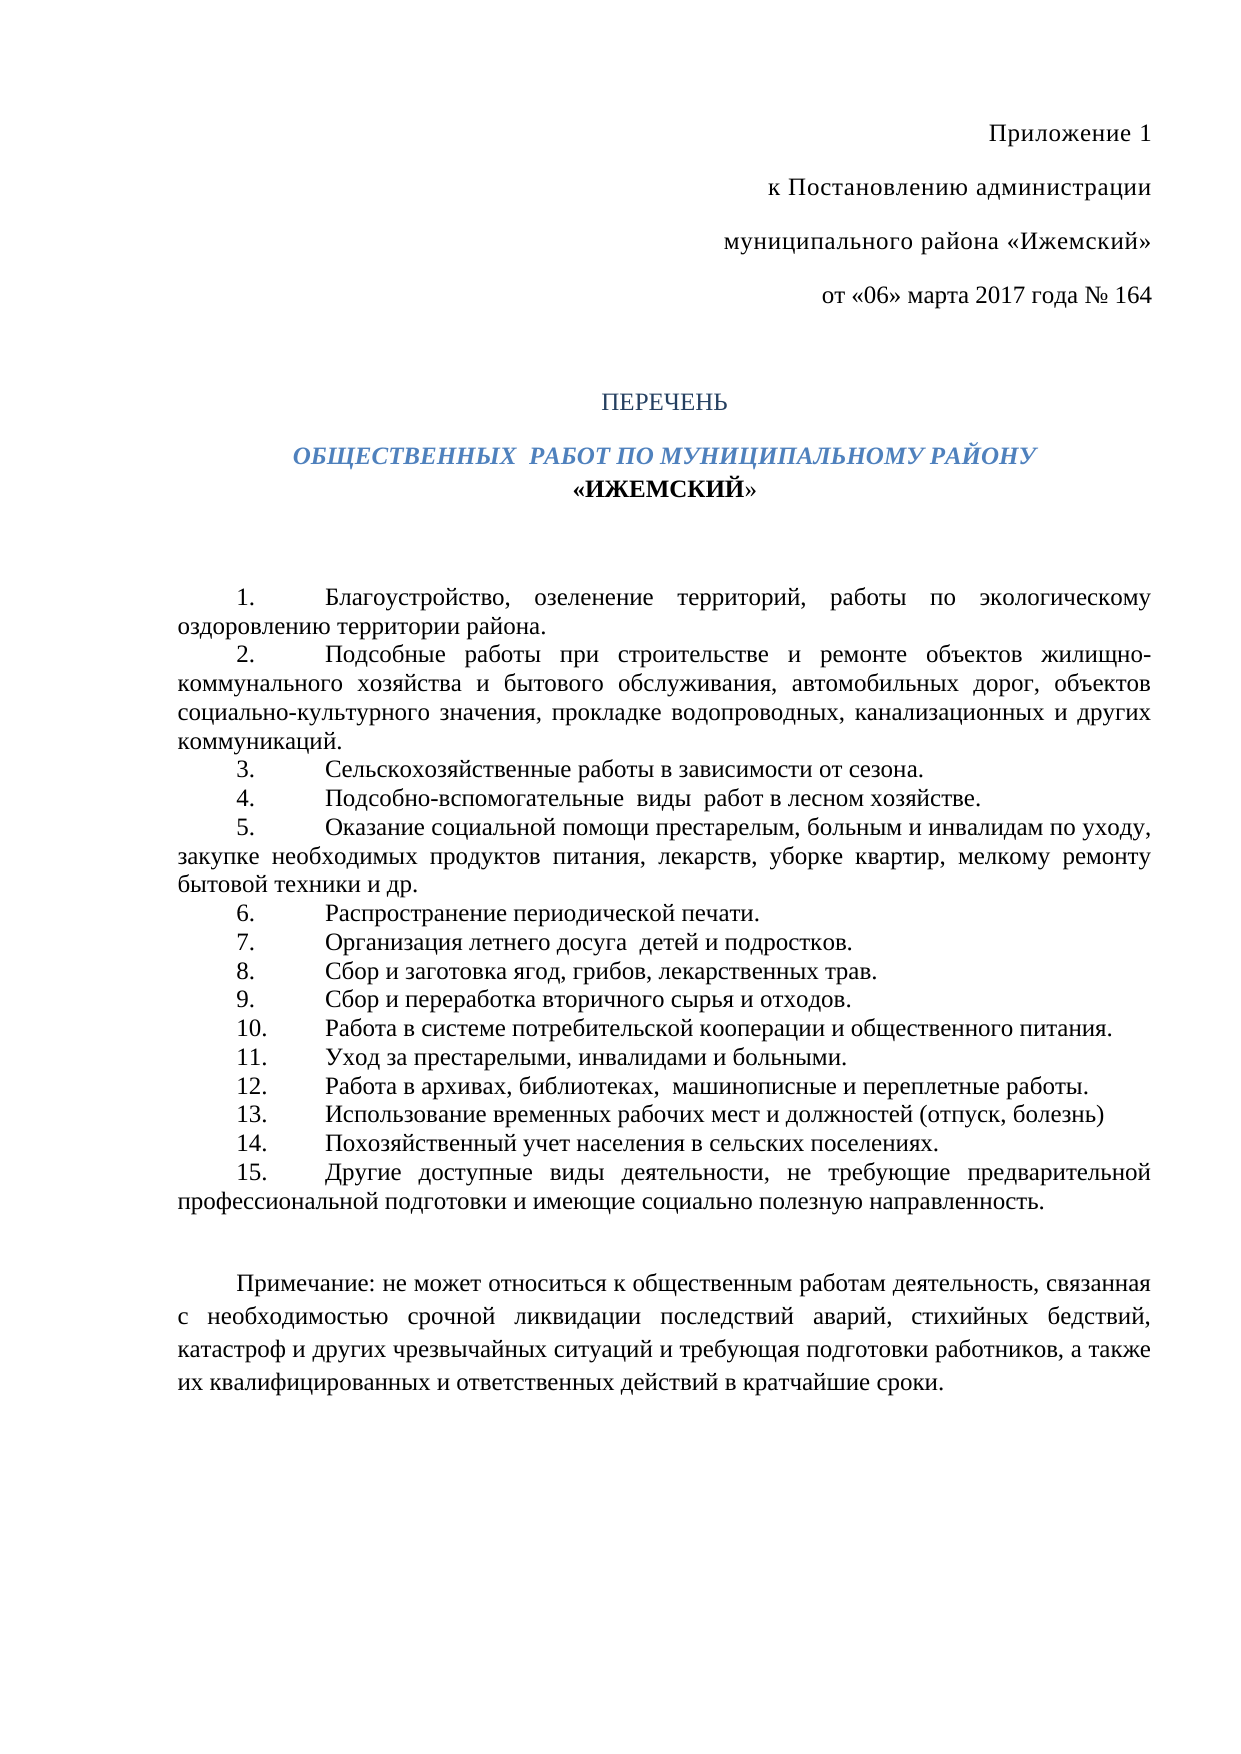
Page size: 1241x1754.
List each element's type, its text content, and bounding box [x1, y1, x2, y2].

list Подсобно-вспомогательные виды работ в лесном хозяйстве. [177, 783, 1152, 812]
list Подсобные работы при строительстве и ремонте объектов жилищно-коммунального хозяйства и бытового обслуживания, автомобильных дорог, объектов социально-культурного значения, прокладке водопроводных, канализационных и других коммуникаций. [177, 639, 1152, 754]
list Похозяйственный учет населения в сельских поселениях. [177, 1128, 1152, 1157]
text от «06» марта 2017 года № 164 [177, 280, 1152, 308]
list Уход за престарелыми, инвалидами и больными. [177, 1042, 1152, 1071]
text к Постановлению администрации [177, 172, 1152, 201]
list Организация летнего досуга детей и подростков. [177, 927, 1152, 956]
subtitle ПЕРЕЧЕНЬ [177, 387, 1152, 416]
list Работа в архивах, библиотеках, машинописные и переплетные работы. [177, 1071, 1152, 1099]
text муниципального района «Ижемский» [177, 226, 1152, 254]
list Сбор и переработка вторичного сырья и отходов. [177, 984, 1152, 1013]
list Оказание социальной помощи престарелым, больным и инвалидам по уходу, закупке необходимых продуктов питания, лекарств, уборке квартир, мелкому ремонту бытовой техники и др. [177, 812, 1152, 898]
text «ИЖЕМСКИЙ» [177, 474, 1152, 503]
list Другие доступные виды деятельности, не требующие предварительной профессиональной подготовки и имеющие социально полезную направленность. [177, 1157, 1152, 1214]
text Примечание: не может относиться к общественным работам деятельность, связанная с необходимостью срочной ликвидации последствий аварий, стихийных бедствий, катастроф и других чрезвычайных ситуаций и требующая подготовки работников, а также их квалифицированных и ответственных действий в кратчайшие сроки. [177, 1268, 1152, 1396]
text Приложение 1 [177, 118, 1152, 147]
subtitle ОБЩЕСТВЕННЫХ РАБОТ ПО МУНИЦИПАЛЬНОМУ РАЙОНУ [177, 441, 1152, 470]
list Сбор и заготовка ягод, грибов, лекарственных трав. [177, 956, 1152, 984]
list Распространение периодической печати. [177, 898, 1152, 927]
list Сельскохозяйственные работы в зависимости от сезона. [177, 754, 1152, 783]
list Работа в системе потребительской кооперации и общественного питания. [177, 1013, 1152, 1042]
list Благоустройство, озеленение территорий, работы по экологическому оздоровлению территории района. [177, 582, 1152, 639]
list Использование временных рабочих мест и должностей (отпуск, болезнь) [177, 1099, 1152, 1128]
